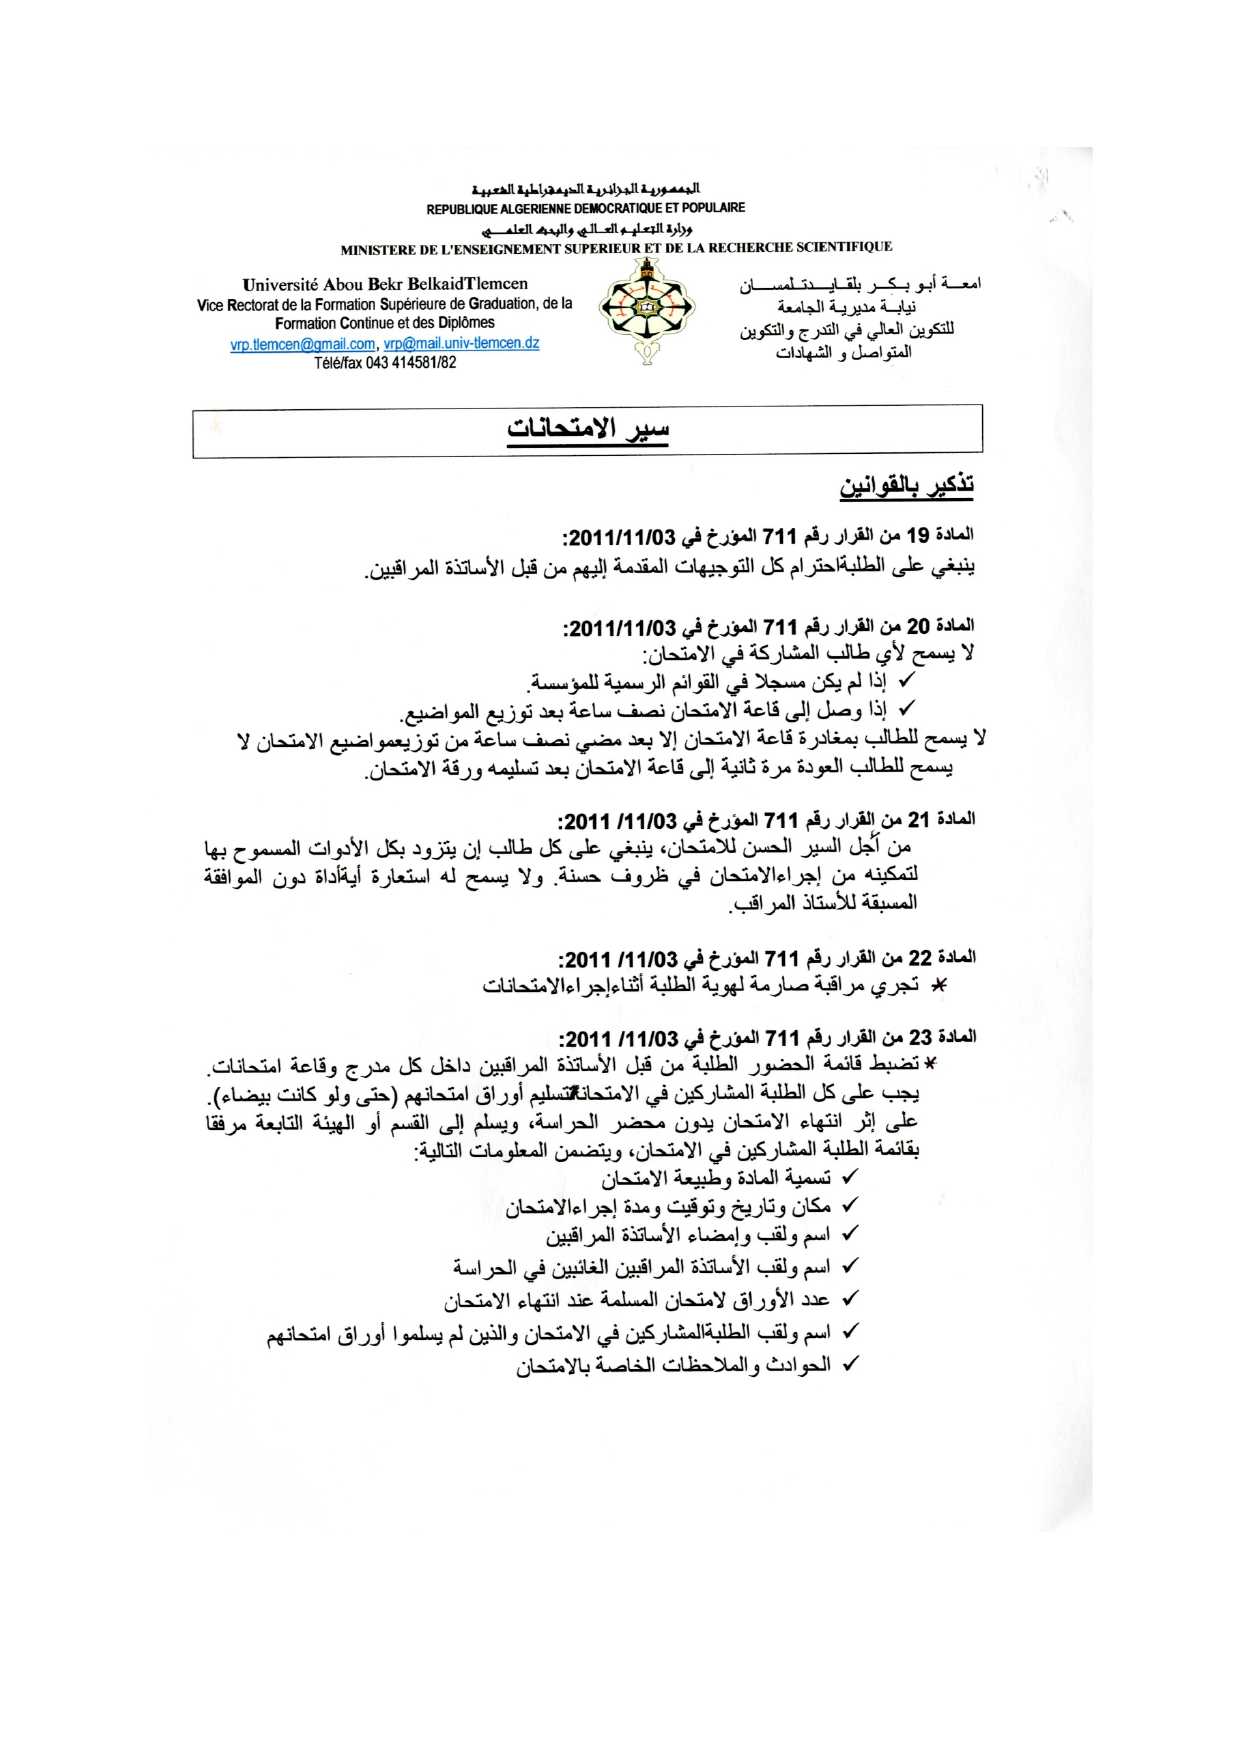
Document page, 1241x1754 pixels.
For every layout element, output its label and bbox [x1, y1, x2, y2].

picture [147, 147, 1093, 1532]
